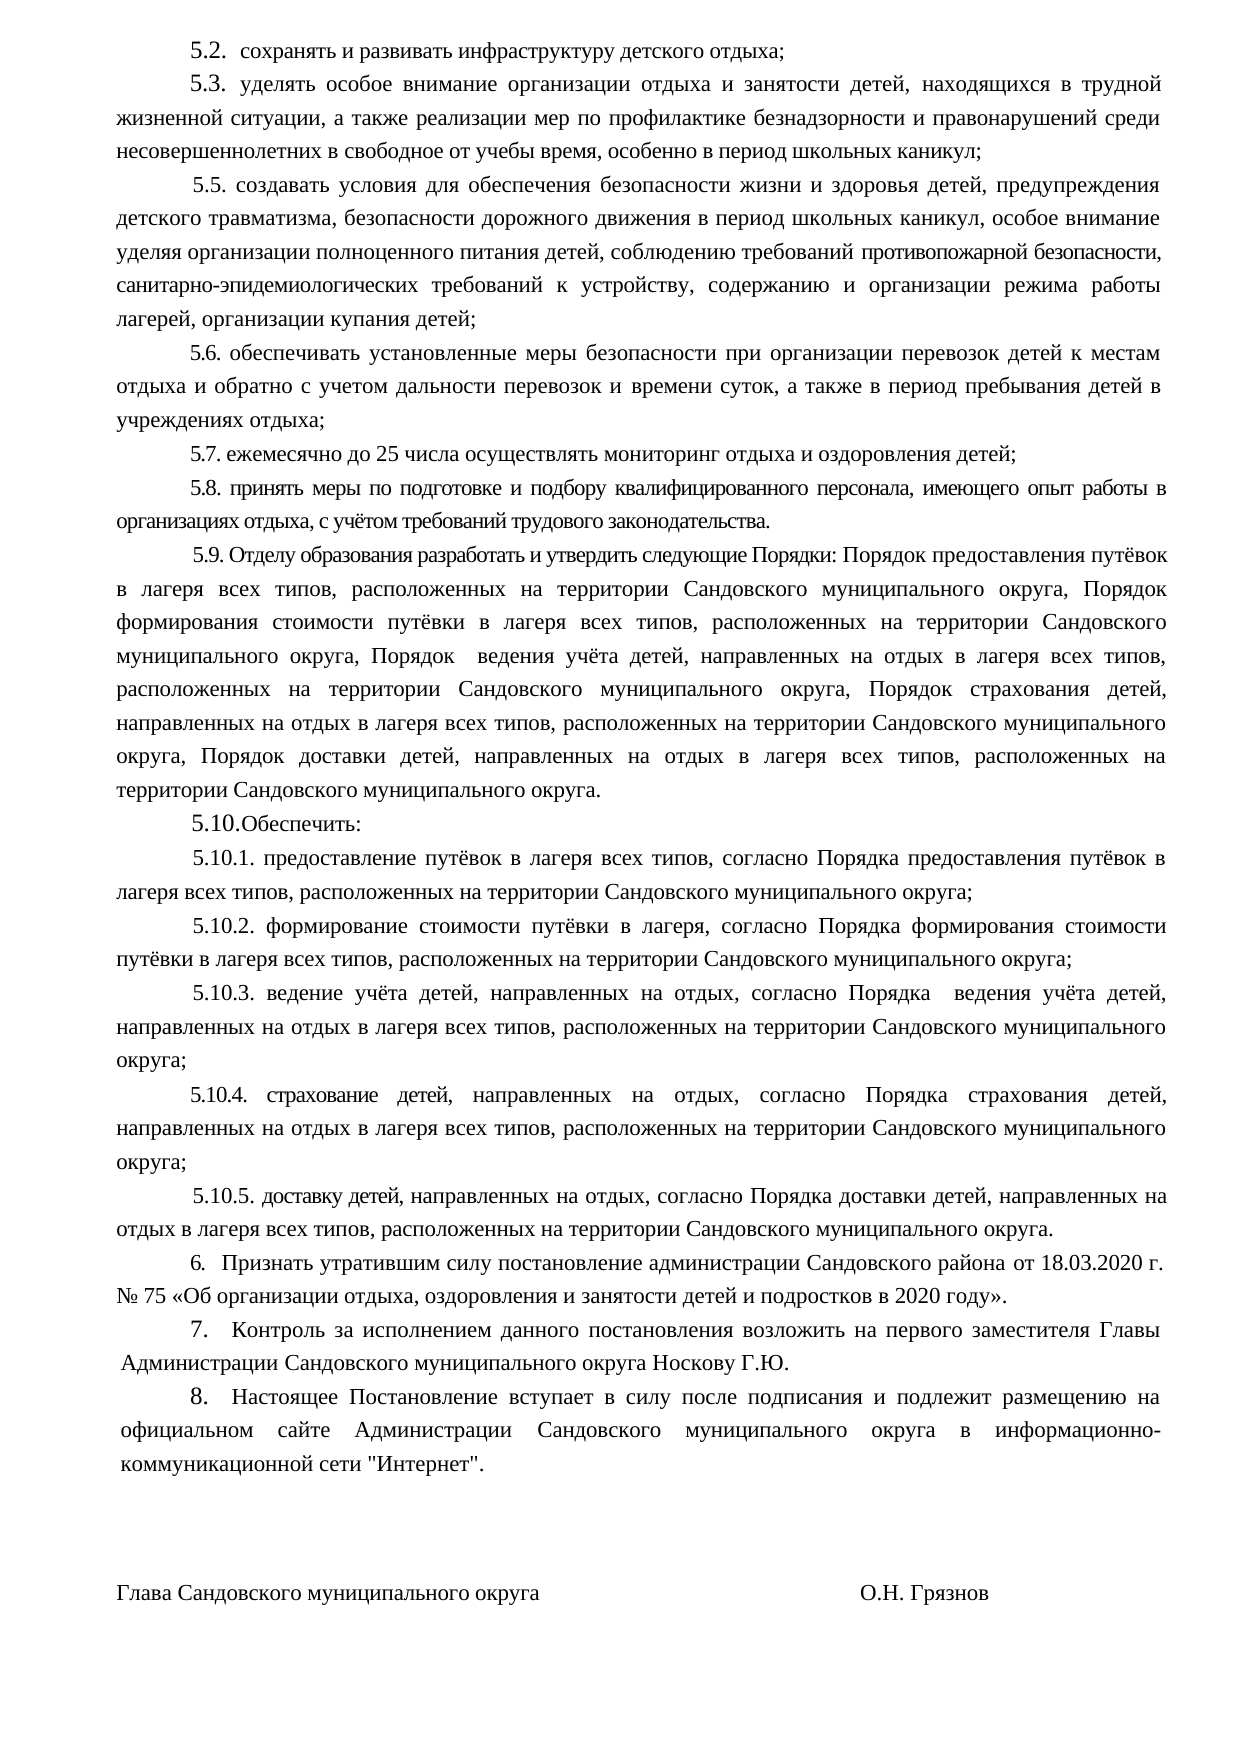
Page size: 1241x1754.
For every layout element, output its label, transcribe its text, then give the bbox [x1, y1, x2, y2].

text 5.10.2. формирование стоимости путёвки в лагеря, согласно Порядка формирования стоимости путёвки в лагеря всех типов, расположенных на территории Сандовского муниципального округа; [116, 906, 1168, 973]
text 5.5. создавать условия для обеспечения безопасности жизни и здоровья детей, предупреждения детского травматизма, безопасности дорожного движения в период школьных каникул, особое внимание уделяя организации полноценного питания детей, соблюдению требований противопожарной безопасности, санитарно-эпидемиологических требований к устройству, содержанию и организации режима работы лагерей, организации купания детей; [116, 165, 1162, 333]
text 5.10.4. страхование детей, направленных на отдых, согласно Порядка страхования детей, направленных на отдых в лагеря всех типов, расположенных на территории Сандовского муниципального округа; [116, 1075, 1168, 1176]
text 5.7. ежемесячно до 25 числа осуществлять мониторинг отдыха и оздоровления детей; [116, 434, 1168, 468]
list Контроль за исполнением данного постановления возложить на первого заместителя Главы Администрации Сандовского муниципального округа Носкову Г.Ю. [120, 1311, 1163, 1378]
list уделять особое внимание организации отдыха и занятости детей, находящихся в трудной жизненной ситуации, а также реализации мер по профилактике безнадзорности и правонарушений среди несовершеннолетних в свободное от учебы время, особенно в период школьных каникул; [116, 65, 1162, 165]
text 5.10.5. доставку детей, направленных на отдых, согласно Порядка доставки детей, направленных на отдых в лагеря всех типов, расположенных на территории Сандовского муниципального округа. [116, 1176, 1168, 1243]
text 6. Признать утратившим силу постановление администрации Сандовского района от 18.03.2020 г. № 75 «Об организации отдыха, оздоровления и занятости детей и подростков в 2020 году». [116, 1243, 1164, 1311]
text Глава Сандовского муниципального округа О.Н. Грязнов [116, 1579, 1168, 1605]
text 5.9. Отделу образования разработать и утвердить следующие Порядки: Порядок предоставления путёвок в лагеря всех типов, расположенных на территории Сандовского муниципального округа, Порядок формирования стоимости путёвки в лагеря всех типов, расположенных на территории Сандовского муниципального округа, Порядок ведения учёта детей, направленных на отдых в лагеря всех типов, расположенных на территории Сандовского муниципального округа, Порядок страхования детей, направленных на отдых в лагеря всех типов, расположенных на территории Сандовского муниципального округа, Порядок доставки детей, направленных на отдых в лагеря всех типов, расположенных на территории Сандовского муниципального округа. [116, 536, 1168, 804]
list сохранять и развивать инфраструктуру детского отдыха; [190, 31, 1168, 65]
list Настоящее Постановление вступает в силу после подписания и подлежит размещению на официальном сайте Администрации Сандовского муниципального округа в информационно-коммуникационной сети "Интернет". [120, 1378, 1162, 1478]
text 5.10.3. ведение учёта детей, направленных на отдых, согласно Порядка ведения учёта детей, направленных на отдых в лагеря всех типов, расположенных на территории Сандовского муниципального округа; [116, 974, 1168, 1075]
text 5.6. обеспечивать установленные меры безопасности при организации перевозок детей к местам отдыха и обратно с учетом дальности перевозок и времени суток, а также в период пребывания детей в учреждениях отдыха; [116, 333, 1162, 434]
list Обеспечить: [191, 805, 1168, 838]
text 5.10.1. предоставление путёвок в лагеря всех типов, согласно Порядка предоставления путёвок в лагеря всех типов, расположенных на территории Сандовского муниципального округа; [116, 839, 1168, 906]
text 5.8. принять меры по подготовке и подбору квалифицированного персонала, имеющего опыт работы в организациях отдыха, с учётом требований трудового законодательства. [116, 468, 1168, 535]
